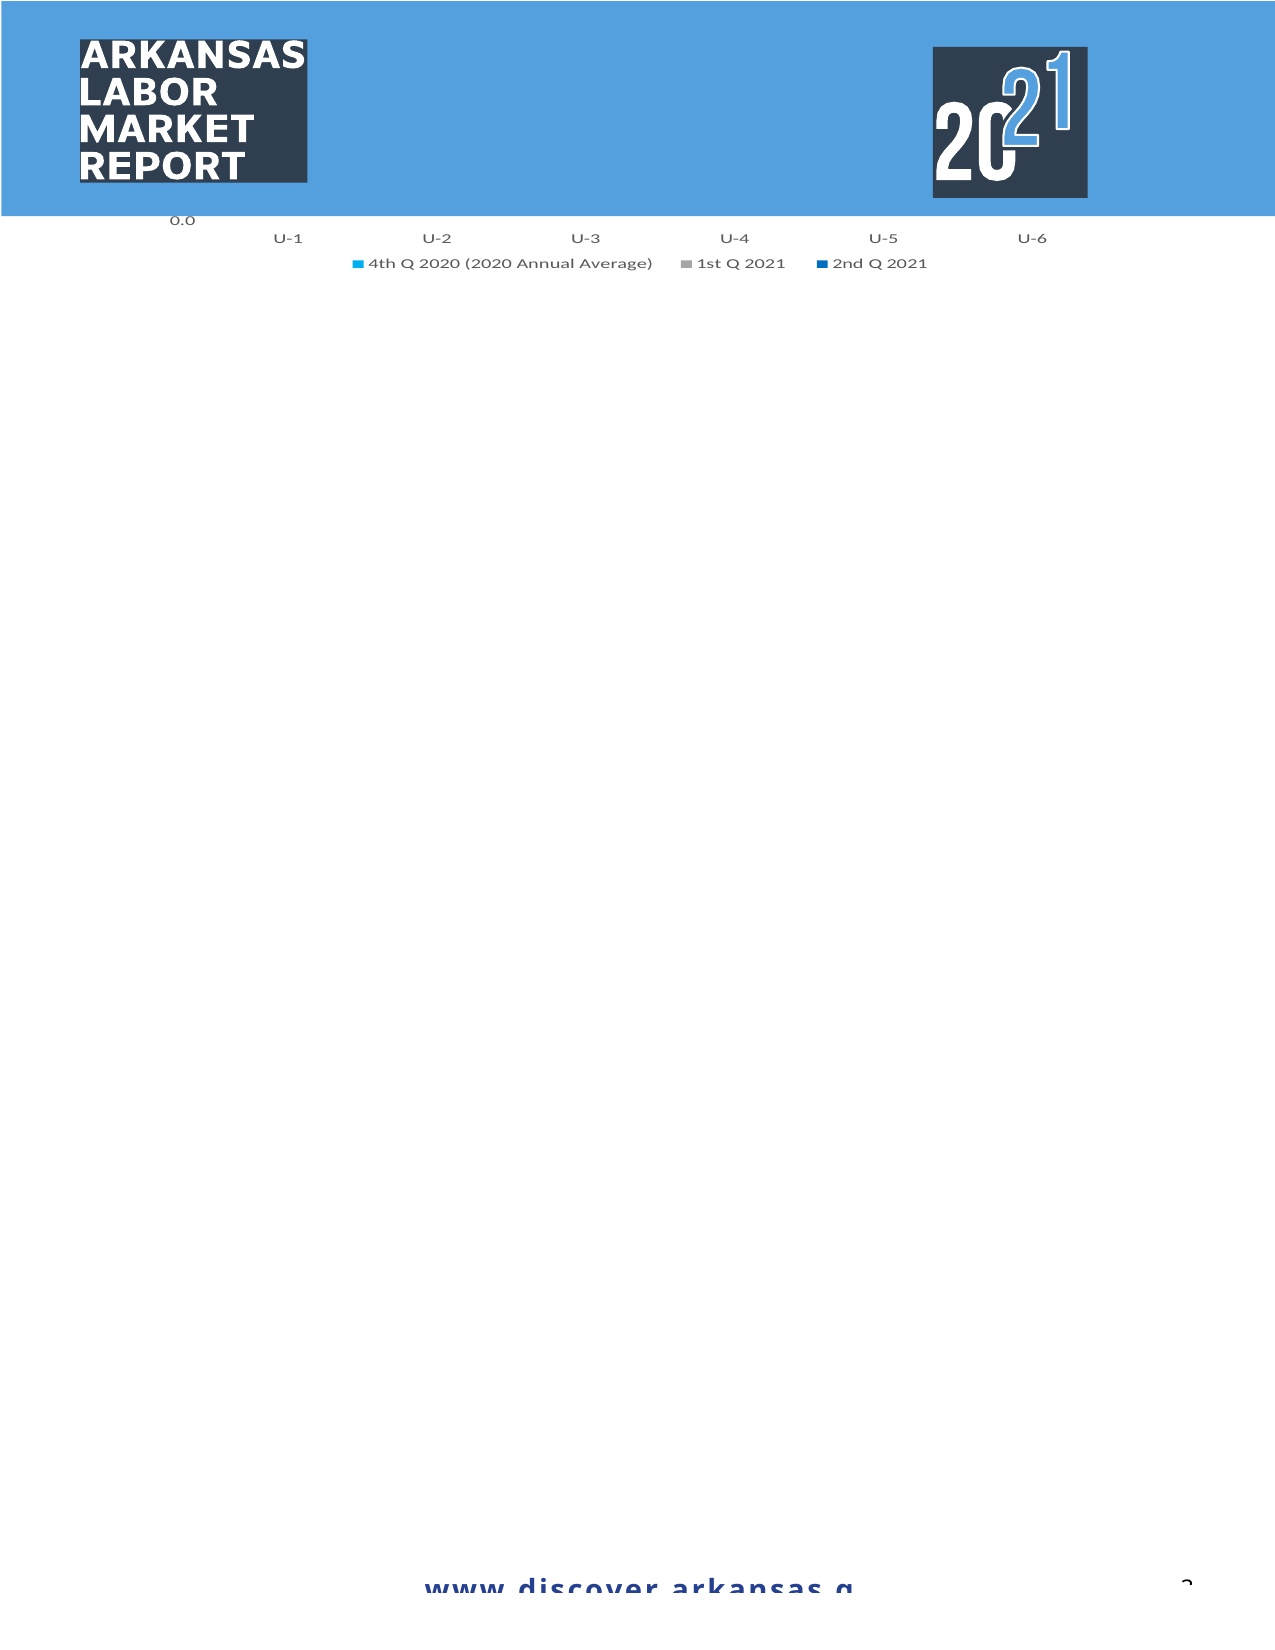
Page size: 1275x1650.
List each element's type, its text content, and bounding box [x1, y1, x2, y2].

text 4th Q 2020 (2020 Annual Average) 1st Q 2021 2nd Q 2021 [81, 255, 1214, 272]
text 0.0 [169, 212, 1214, 229]
text U-1 U-2 U-3 U-4 U-5 U-6 [273, 230, 1214, 247]
